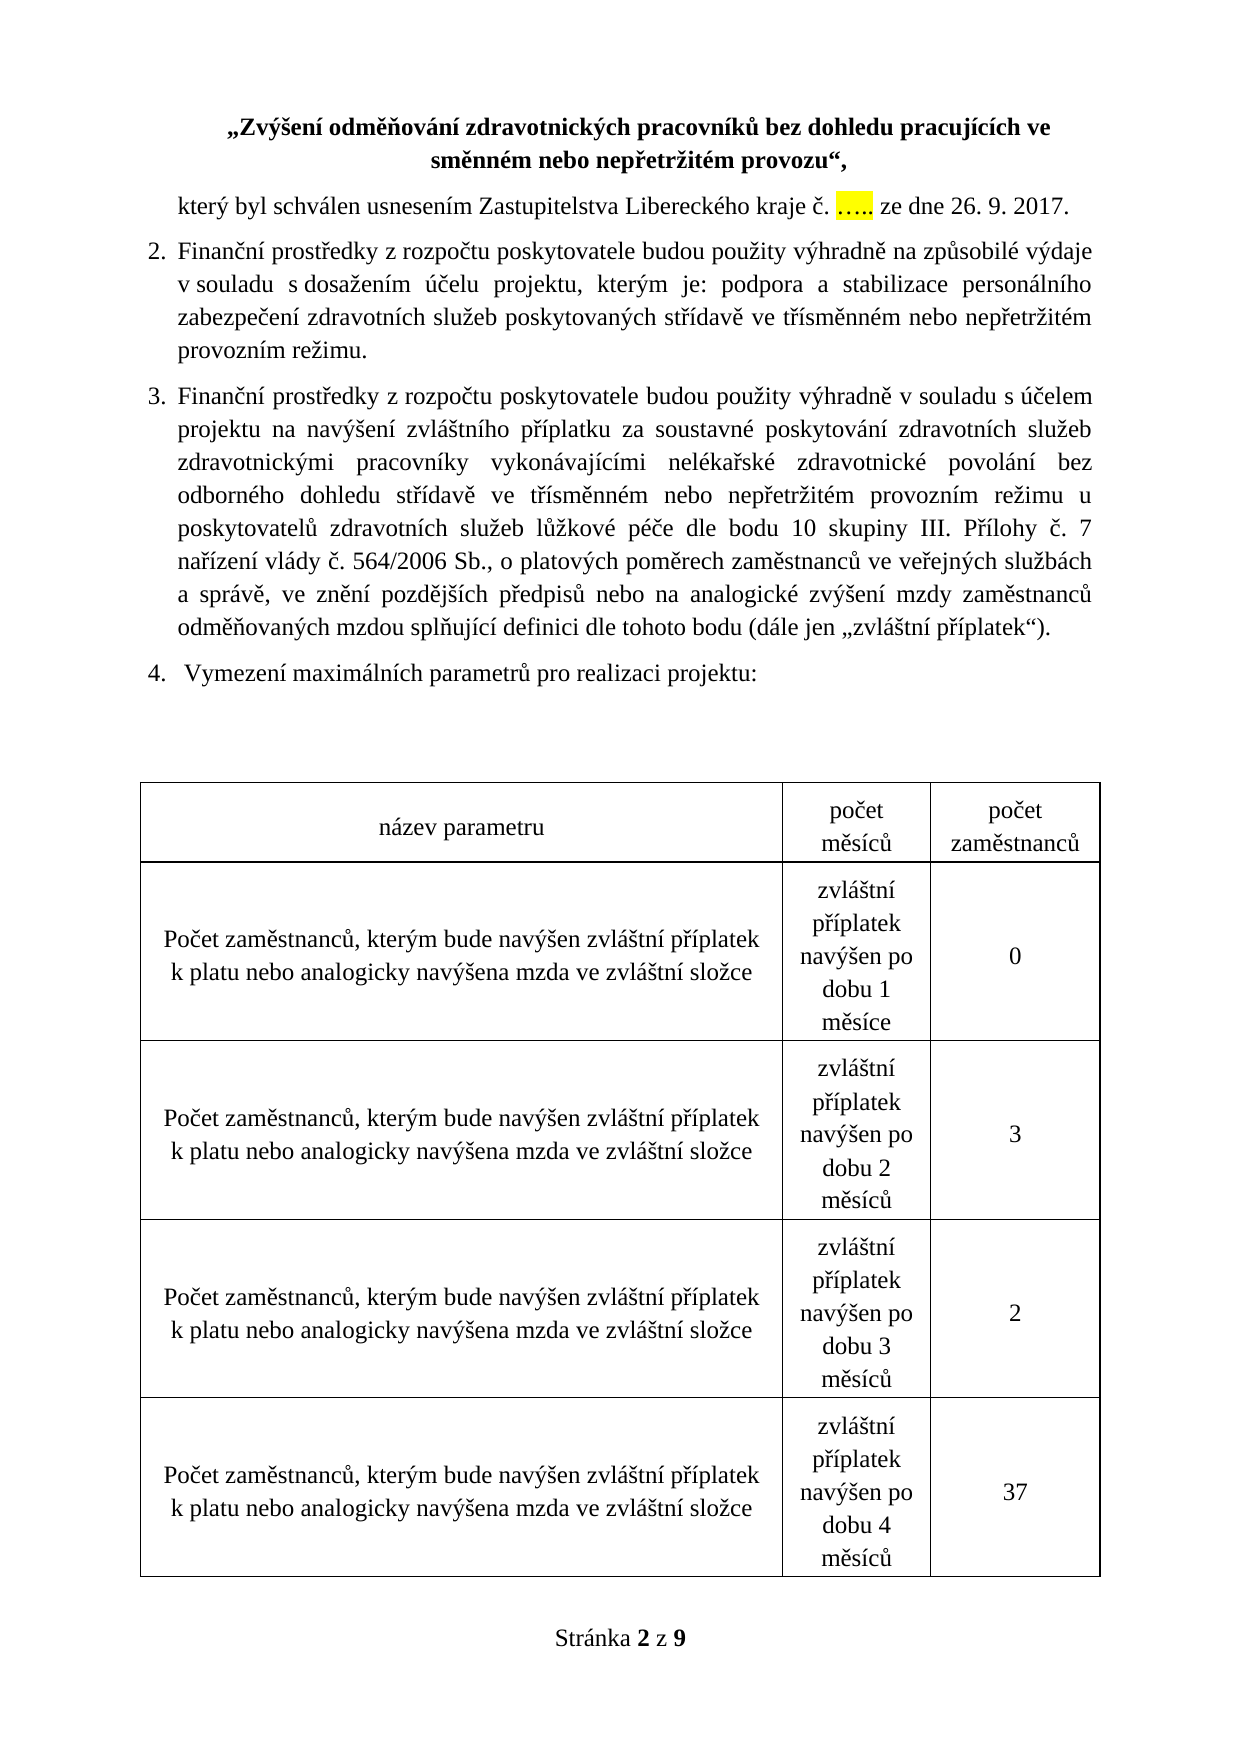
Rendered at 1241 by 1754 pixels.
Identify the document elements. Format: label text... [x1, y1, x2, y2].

table_cell 0 [931, 863, 1099, 1040]
table_cell Počet zaměstnanců, kterým bude navýšen zvláštní příplatek k platu nebo analogicky navýšena mzda ve zvláštní složce [141, 1041, 782, 1219]
list Finanční prostředky z rozpočtu poskytovatele budou použity výhradně na způsobilé výdaje v souladu s dosažením účelu projektu, kterým je: podpora a stabilizace personálního zabezpečení zdravotních služeb poskytovaných střídavě ve třísměnném nebo nepřetržitém provozním režimu. [148, 236, 1093, 364]
text „Zvýšení odměňování zdravotnických pracovníků bez dohledu pracujících ve směnném nebo nepřetržitém provozu“, [185, 112, 1093, 174]
list Finanční prostředky z rozpočtu poskytovatele budou použity výhradně v souladu s účelem projektu na navýšení zvláštního příplatku za soustavné poskytování zdravotních služeb zdravotnickými pracovníky vykonávajícími nelékařské zdravotnické povolání bez odborného dohledu střídavě ve třísměnném nebo nepřetržitém provozním režimu u poskytovatelů zdravotních služeb lůžkové péče dle bodu 10 skupiny III. Přílohy č. 7 nařízení vlády č. 564/2006 Sb., o platových poměrech zaměstnanců ve veřejných službách a správě, ve znění pozdějších předpisů nebo na analogické zvýšení mzdy zaměstnanců odměňovaných mzdou splňující definici dle tohoto bodu (dále jen „zvláštní příplatek“). [148, 381, 1093, 641]
text který byl schválen usnesením Zastupitelstva Libereckého kraje č. ….. ze dne 26. 9. 2017. [177, 191, 836, 220]
table_cell zvláštní příplatek navýšen po dobu 2 měsíců [783, 1041, 930, 1219]
table_header počet zaměstnanců [931, 783, 1099, 861]
table_cell zvláštní příplatek navýšen po dobu 1 měsíce [783, 863, 930, 1040]
table_cell zvláštní příplatek navýšen po dobu 4 měsíců [783, 1398, 930, 1576]
table_cell Počet zaměstnanců, kterým bude navýšen zvláštní příplatek k platu nebo analogicky navýšena mzda ve zvláštní složce [141, 1220, 782, 1397]
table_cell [141, 1398, 782, 1576]
table_cell Počet zaměstnanců, kterým bude navýšen zvláštní příplatek k platu nebo analogicky navýšena mzda ve zvláštní složce [141, 863, 782, 1040]
text který byl schválen usnesením Zastupitelstva Libereckého kraje č. ….. ze dne 26. 9. 2017. [873, 191, 1093, 220]
table_cell zvláštní příplatek navýšen po dobu 3 měsíců [783, 1220, 930, 1397]
list Vymezení maximálních parametrů pro realizaci projektu: [148, 658, 1093, 686]
table_cell 2 [931, 1220, 1099, 1397]
table_header počet měsíců [783, 783, 930, 861]
table_cell 37 [931, 1398, 1099, 1576]
table_cell 3 [931, 1041, 1099, 1219]
table_header název parametru [141, 783, 782, 861]
